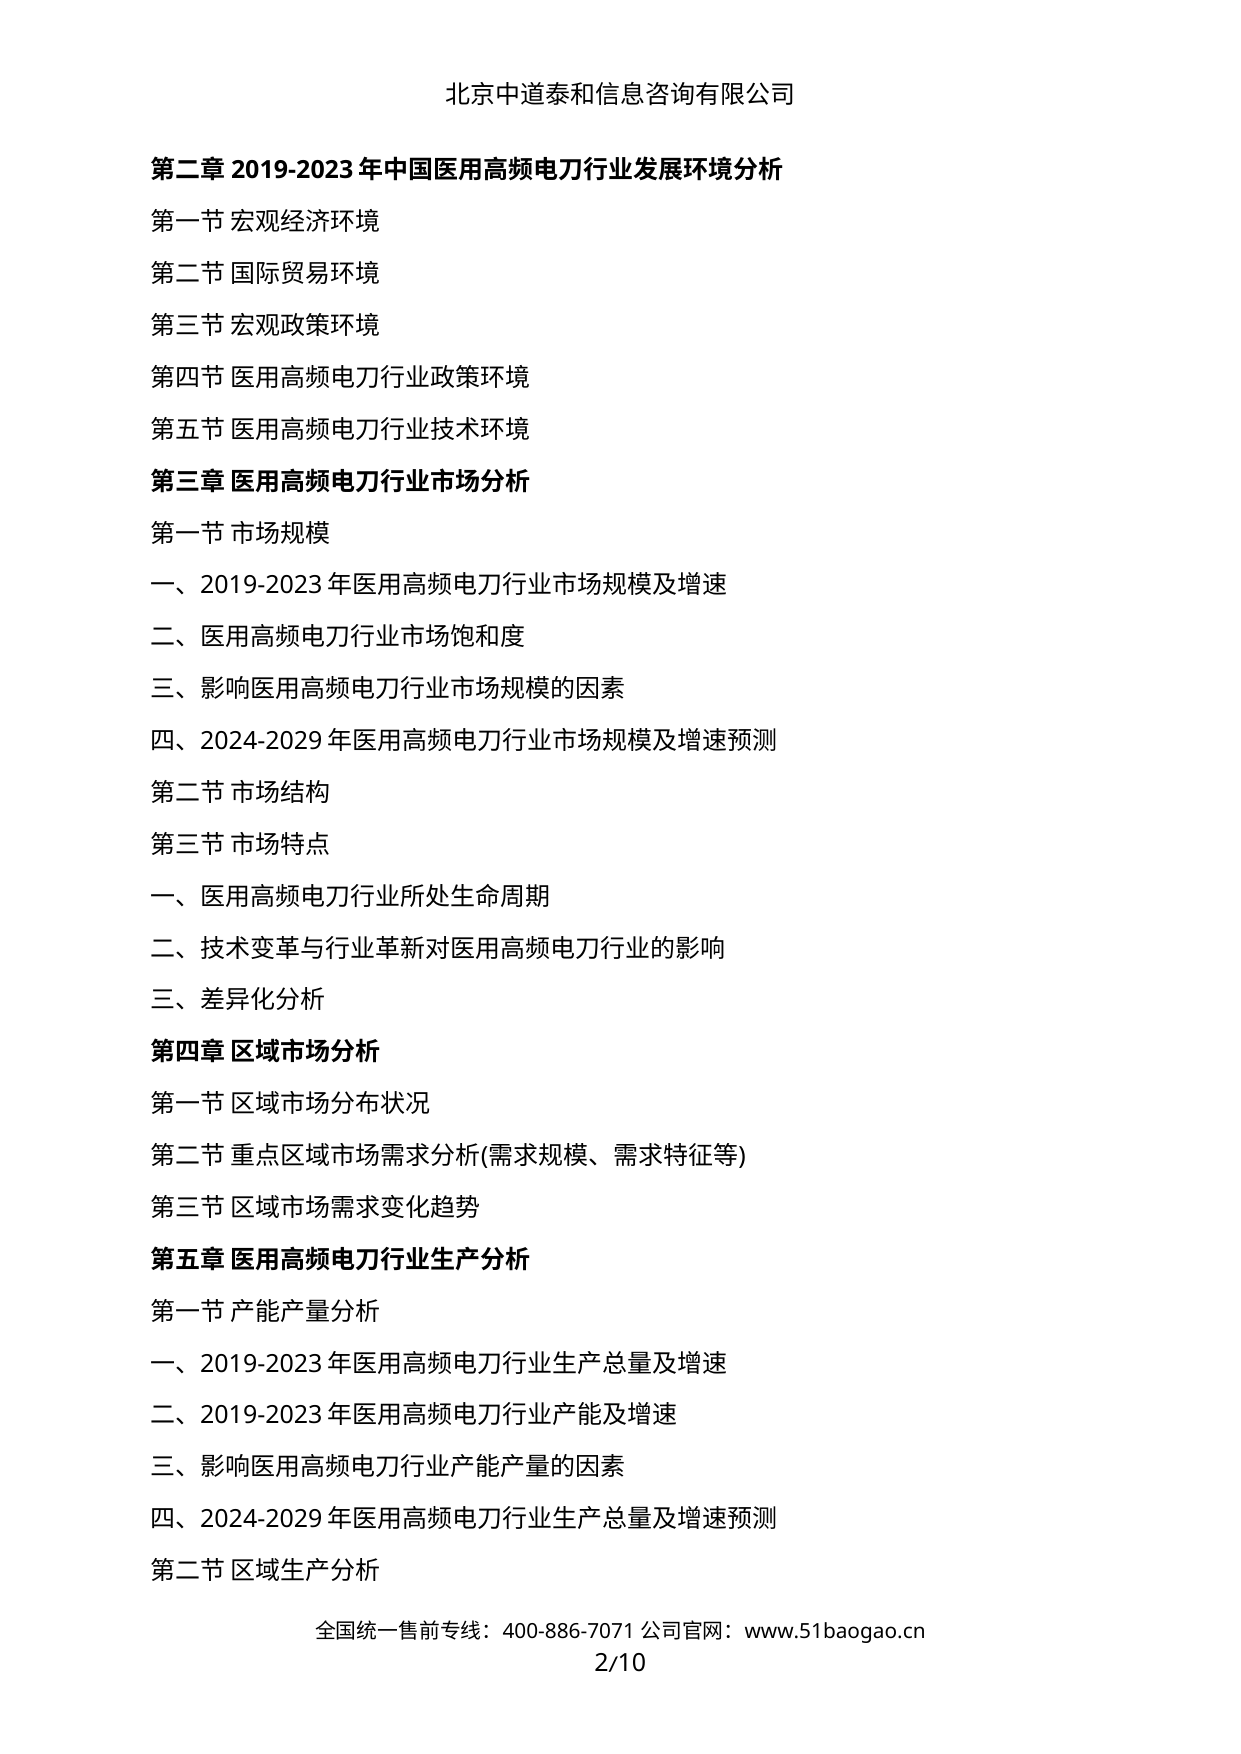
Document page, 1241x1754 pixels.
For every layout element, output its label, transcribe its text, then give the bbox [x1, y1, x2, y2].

text 第二章 2019-2023年中国医用高频电刀行业发展环境分析 [150, 150, 1090, 186]
text 第一节 产能产量分析 [150, 1291, 1090, 1327]
text 第一节 宏观经济环境 [150, 202, 1090, 238]
text 第二节 区域生产分析 [150, 1551, 1090, 1587]
text 第二节 重点区域市场需求分析(需求规模、需求特征等) [150, 1136, 1090, 1172]
text 一、2019-2023年医用高频电刀行业生产总量及增速 [150, 1343, 1090, 1379]
text 第三节 市场特点 [150, 824, 1090, 861]
text 第一节 市场规模 [150, 513, 1090, 549]
text 一、医用高频电刀行业所处生命周期 [150, 876, 1090, 912]
text 第五章 医用高频电刀行业生产分析 [150, 1239, 1090, 1276]
text 第二节 国际贸易环境 [150, 254, 1090, 290]
text 二、医用高频电刀行业市场饱和度 [150, 617, 1090, 653]
text 第四章 区域市场分析 [150, 1032, 1090, 1068]
text 第三节 区域市场需求变化趋势 [150, 1187, 1090, 1224]
text 第一节 区域市场分布状况 [150, 1084, 1090, 1120]
text 一、2019-2023年医用高频电刀行业市场规模及增速 [150, 565, 1090, 601]
text 三、影响医用高频电刀行业市场规模的因素 [150, 669, 1090, 705]
text 三、影响医用高频电刀行业产能产量的因素 [150, 1447, 1090, 1483]
text 第五节 医用高频电刀行业技术环境 [150, 409, 1090, 446]
text 三、差异化分析 [150, 980, 1090, 1016]
text 二、技术变革与行业革新对医用高频电刀行业的影响 [150, 928, 1090, 964]
text 二、2019-2023年医用高频电刀行业产能及增速 [150, 1395, 1090, 1431]
text 第三节 宏观政策环境 [150, 306, 1090, 342]
text 第二节 市场结构 [150, 772, 1090, 809]
text 第四节 医用高频电刀行业政策环境 [150, 357, 1090, 394]
text 第三章 医用高频电刀行业市场分析 [150, 461, 1090, 497]
text 四、2024-2029年医用高频电刀行业生产总量及增速预测 [150, 1499, 1090, 1535]
text 四、2024-2029年医用高频电刀行业市场规模及增速预测 [150, 721, 1090, 757]
